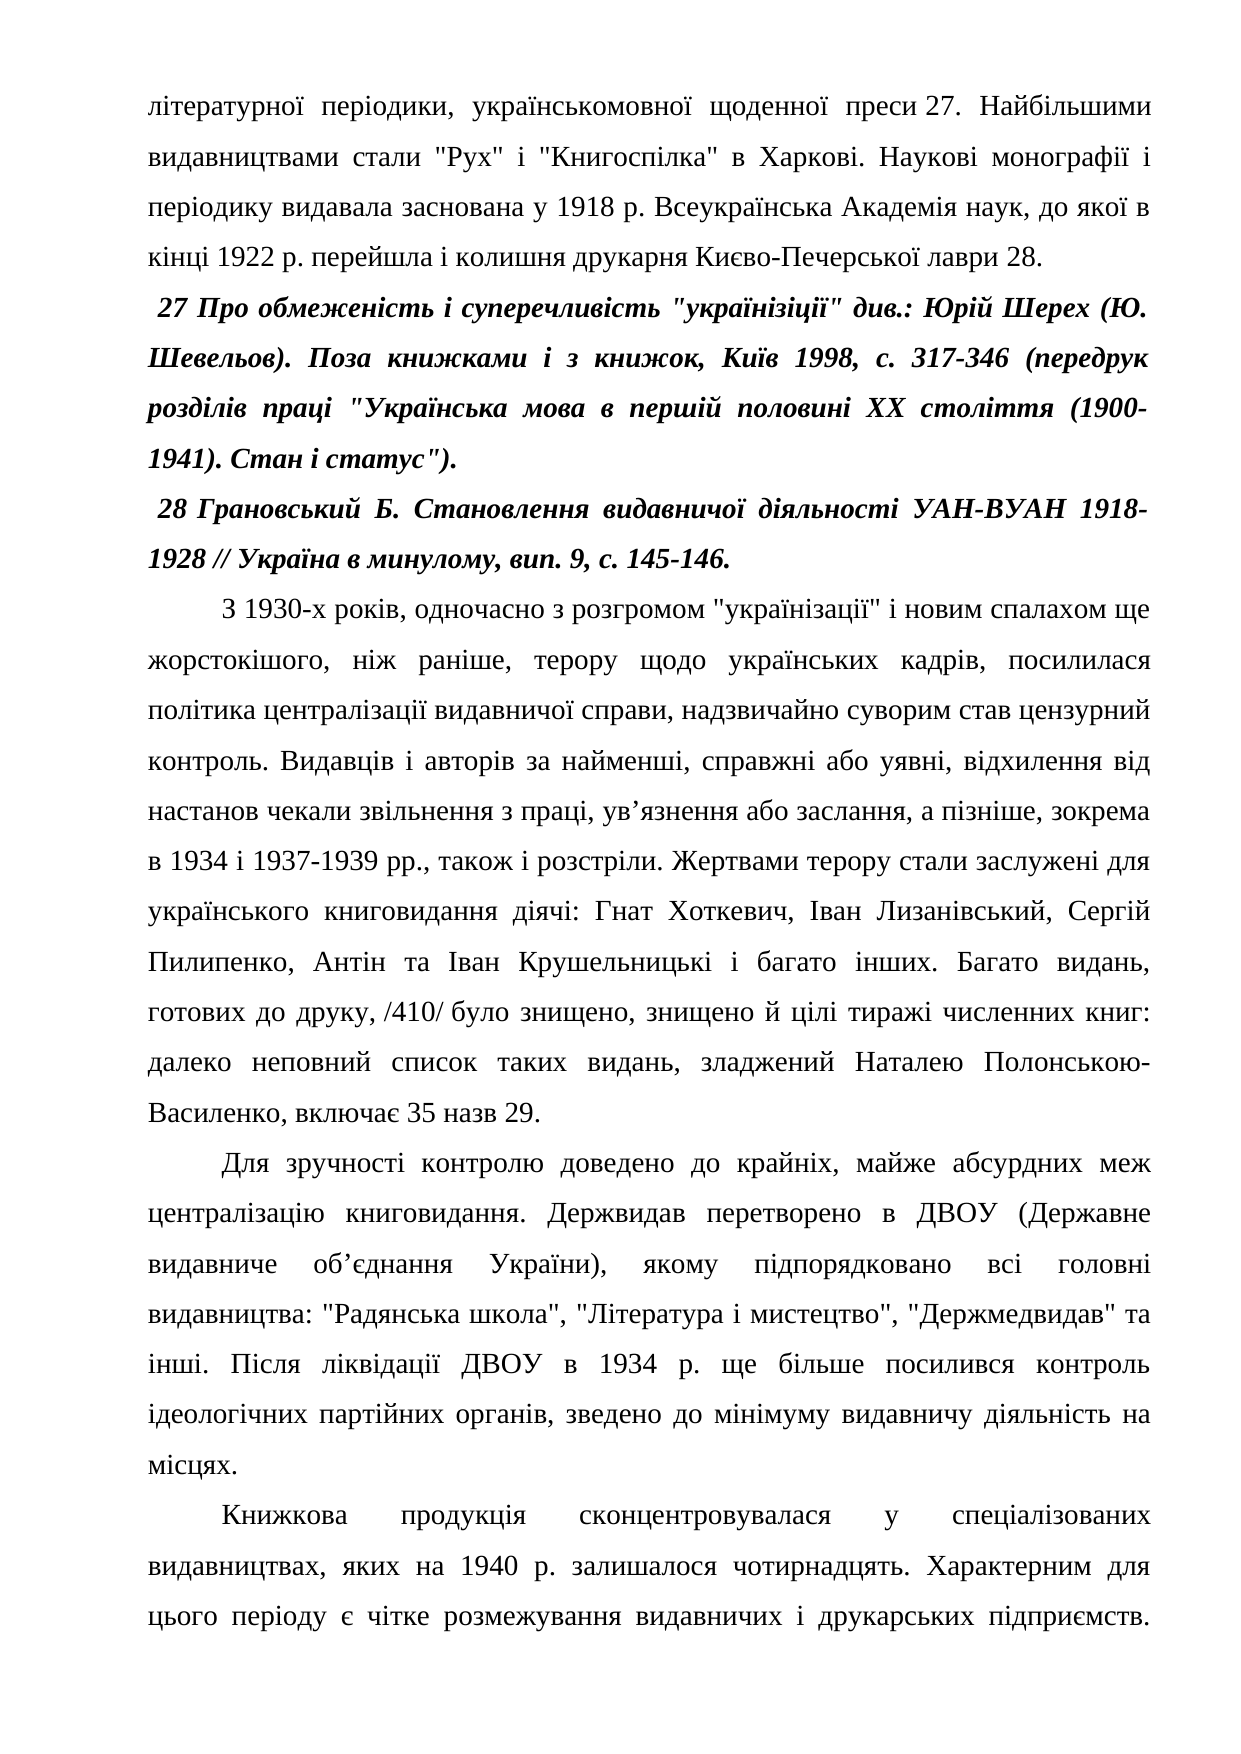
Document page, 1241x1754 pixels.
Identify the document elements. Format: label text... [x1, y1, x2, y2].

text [148, 1497, 1152, 1631]
text 27 Про обмеженість і суперечливість "українізіції" див.: Юрій Шерех (Ю. Шевельов). Поза книжками і з книжок, Київ 1998, с. 317-346 (передрук розділів праці "Українська мова в першій половині XX століття (1900-1941). Стан і статус"). [148, 290, 1152, 474]
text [148, 88, 1152, 273]
text Для зручності контролю доведено до крайніх, майже абсурдних меж централізацію книговидання. Держвидав перетворено в ДВОУ (Державне видавниче об’єднання України), якому підпорядковано всі головні видавництва: "Радянська школа", "Література і мистецтво", "Держмедвидав" та інші. Після ліквідації ДВОУ в 1934 р. ще більше посилився контроль ідеологічних партійних органів, зведено до мінімуму видавничу діяльність на місцях. [148, 1145, 1152, 1481]
text З 1930-х років, одночасно з розгромом "українізації" і новим спалахом ще жорстокішого, ніж раніше, терору щодо українських кадрів, посилилася політика централізації видавничої справи, надзвичайно суворим став цензурний контроль. Видавців і авторів за найменші, справжні або уявні, відхилення від настанов чекали звільнення з праці, ув’язнення або заслання, а пізніше, зокрема в 1934 і 1937-1939 рр., також і розстріли. Жертвами терору стали заслужені для українського книговидання діячі: Гнат Хоткевич, Іван Лизанівський, Сергій Пилипенко, Антін та Іван Крушельницькі і багато інших. Багато видань, готових до друку, /410/ було знищено, знищено й цілі тиражі численних книг: далеко неповний список таких видань, зладжений Наталею Полонською-Василенко, включає 35 назв 29. [148, 592, 1152, 1128]
text 28 Грановський Б. Становлення видавничої діяльності УАН-ВУАН 1918-1928 // Україна в минулому, вип. 9, с. 145-146. [148, 491, 1152, 575]
